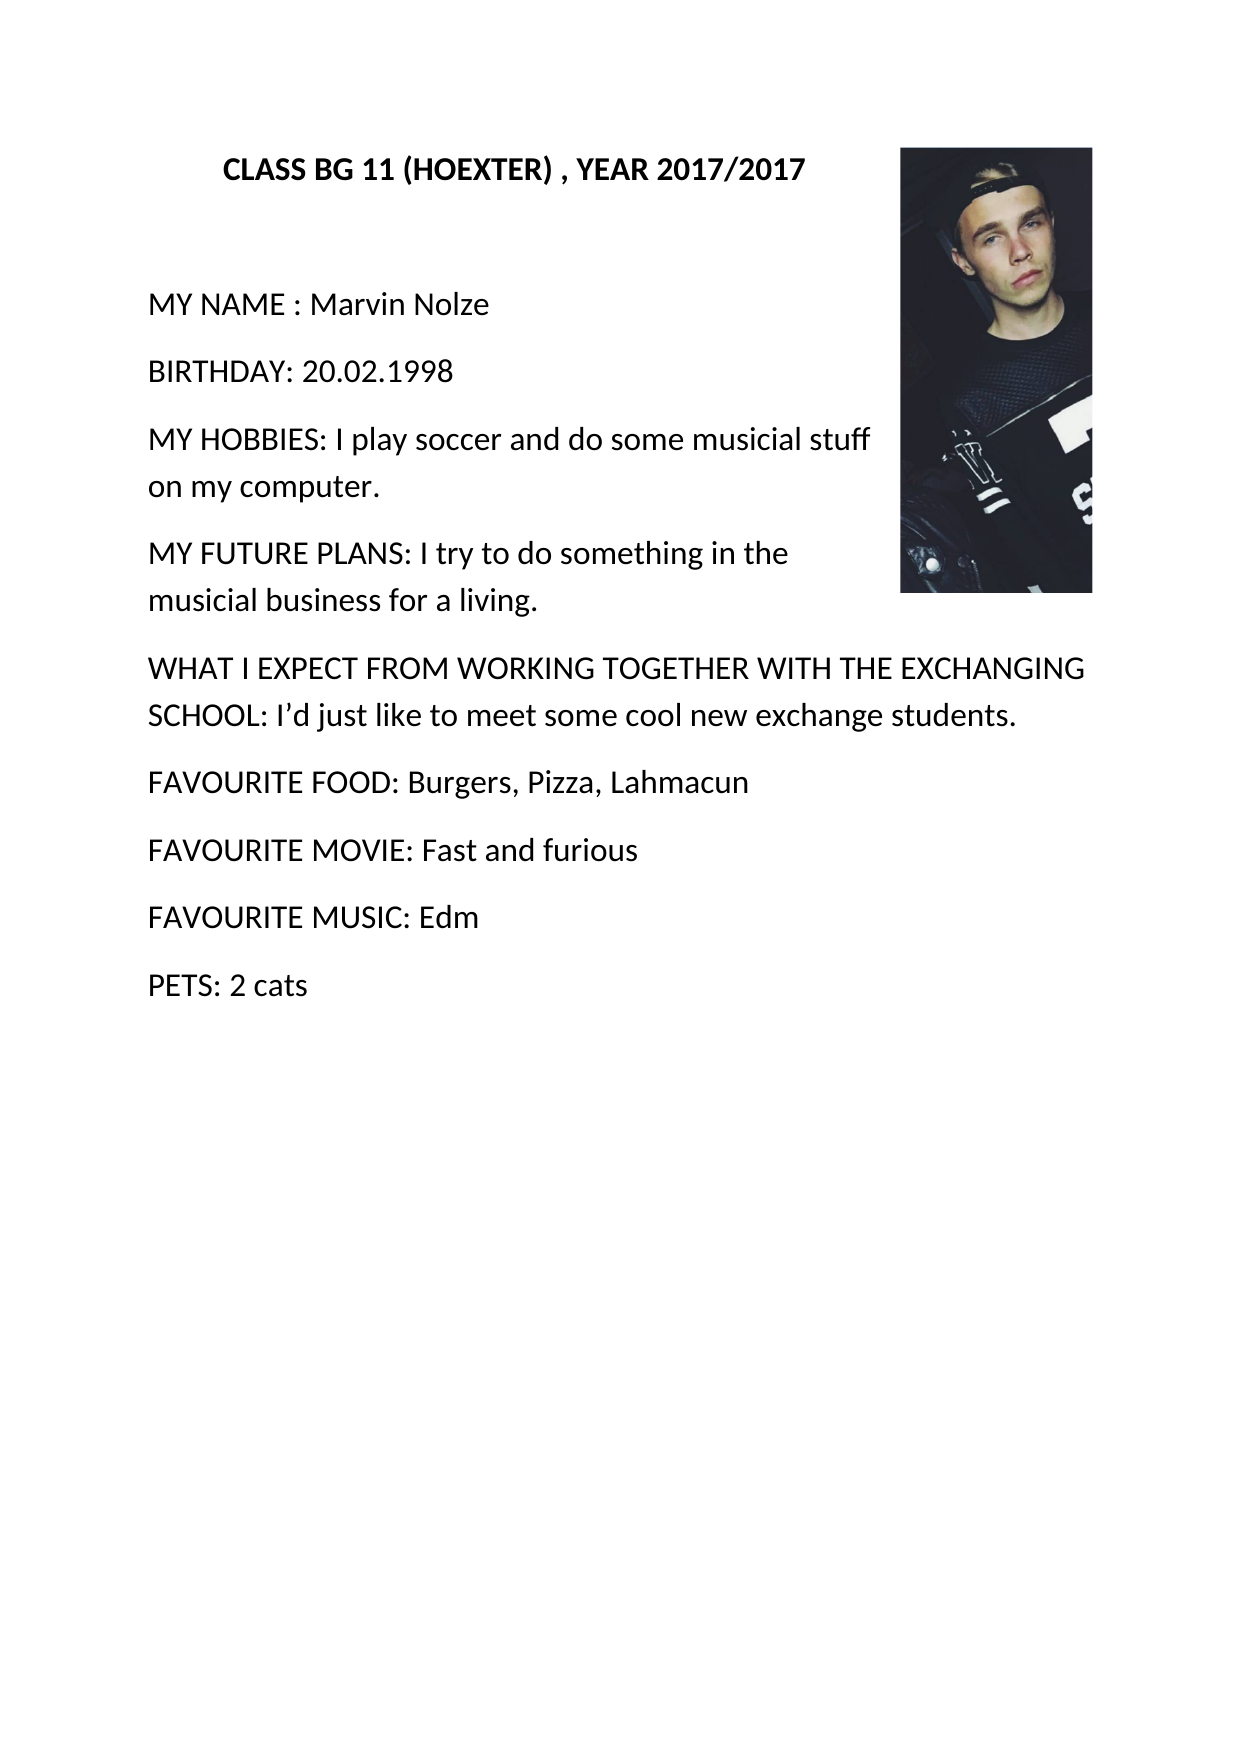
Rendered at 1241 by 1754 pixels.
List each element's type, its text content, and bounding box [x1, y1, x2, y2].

text FAVOURITE MUSIC: Edm [148, 896, 1093, 937]
text MY HOBBIES: I play soccer and do some musicial stuff on my computer. [148, 418, 900, 506]
text BIRTHDAY: 20.02.1998 [148, 350, 900, 391]
text PETS: 2 cats [148, 964, 1093, 1005]
text FAVOURITE MOVIE: Fast and furious [148, 829, 1093, 869]
picture [900, 147, 1093, 593]
text WHAT I EXPECT FROM WORKING TOGETHER WITH THE EXCHANGING SCHOOL: I’d just like to meet some cool new exchange students. [148, 647, 1093, 734]
text FAVOURITE FOOD: Burgers, Pizza, Lahmacun [148, 761, 1093, 802]
text CLASS BG 11 (HOEXTER) , YEAR 2017/2017 [148, 148, 900, 188]
text MY NAME : Marvin Nolze [148, 283, 900, 323]
text MY FUTURE PLANS: I try to do something in the musicial business for a living. [148, 532, 1093, 620]
